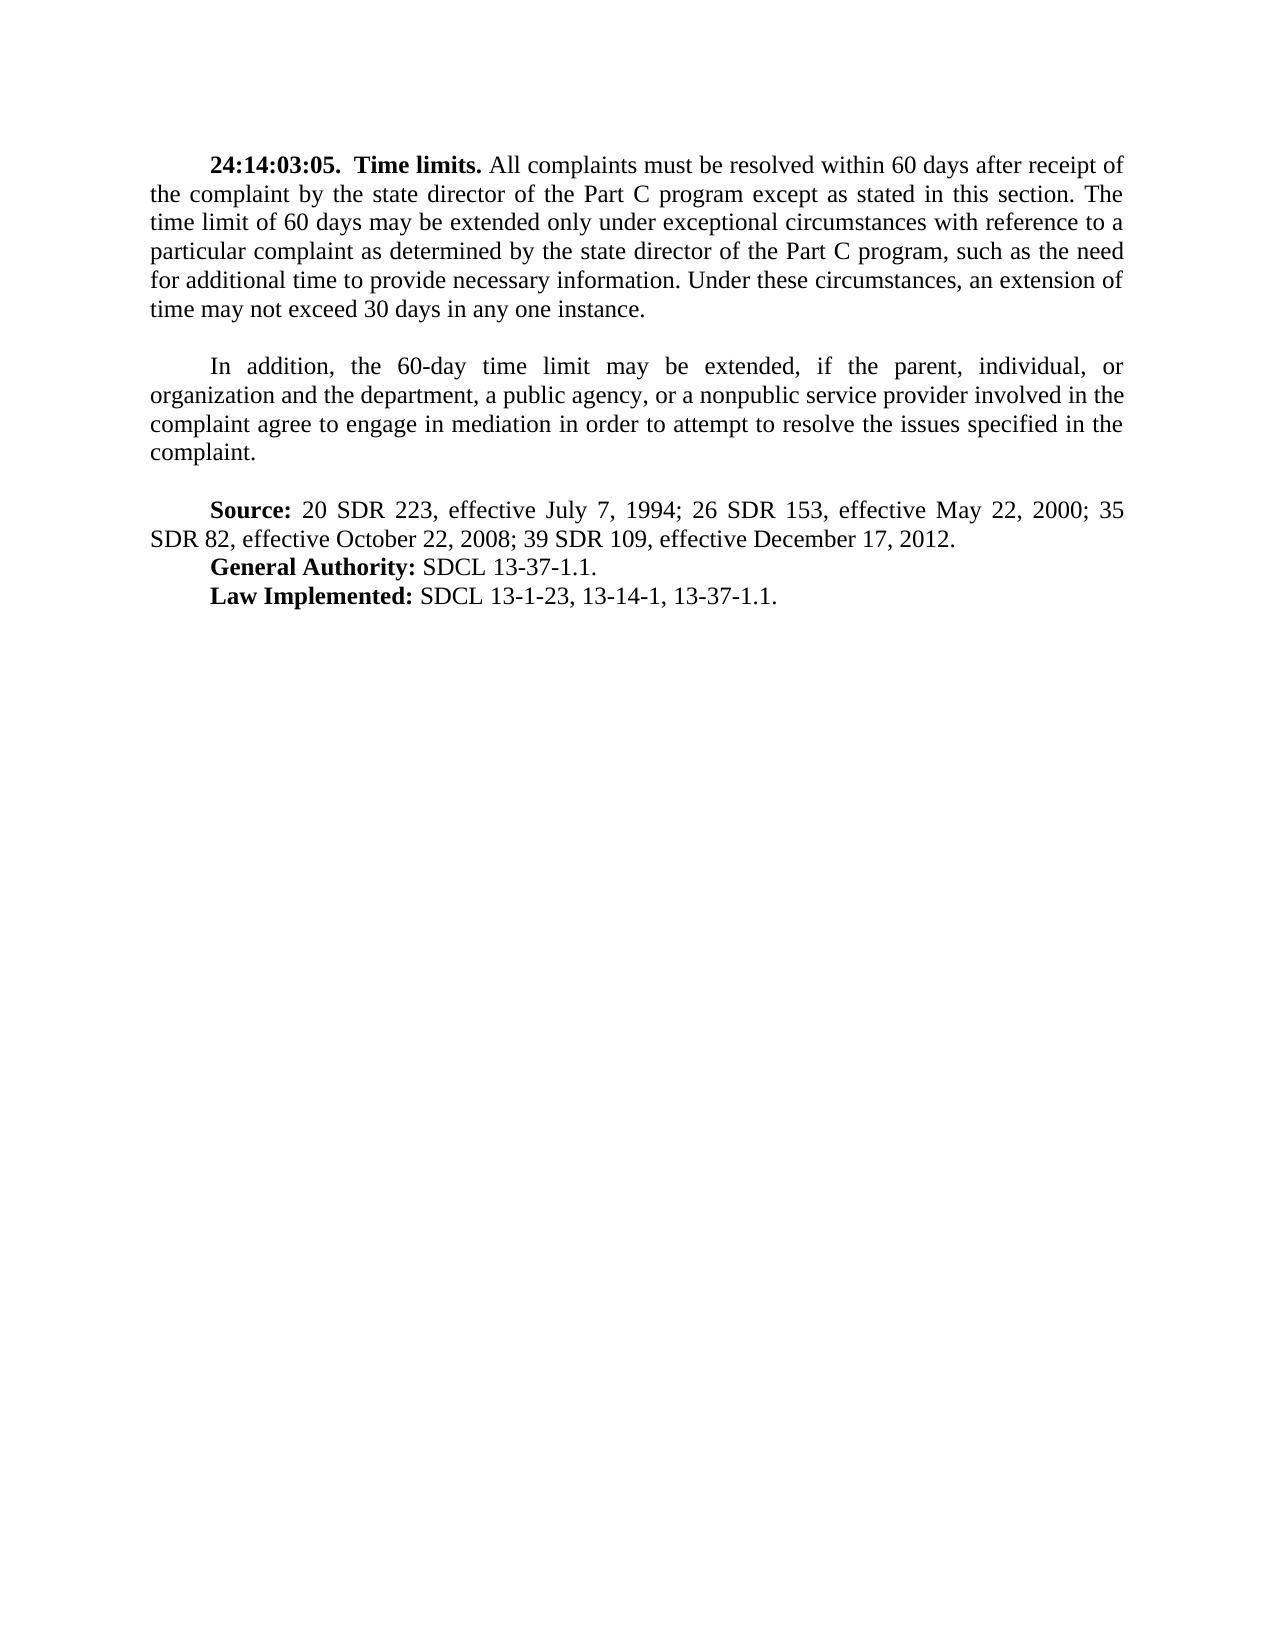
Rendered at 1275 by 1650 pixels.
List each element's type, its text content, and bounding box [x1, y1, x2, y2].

text In addition, the 60-day time limit may be extended, if the parent, individual, or organization and the department, a public agency, or a nonpublic service provider involved in the complaint agree to engage in mediation in order to attempt to resolve the issues specified in the complaint. [150, 351, 1125, 466]
text 24:14:03:05. Time limits. All complaints must be resolved within 60 days after receipt of the complaint by the state director of the Part C program except as stated in this section. The time limit of 60 days may be extended only under exceptional circumstances with reference to a particular complaint as determined by the state director of the Part C program, such as the need for additional time to provide necessary information. Under these circumstances, an extension of time may not exceed 30 days in any one instance. [150, 150, 1125, 322]
text Law Implemented: SDCL , 13-14-1, 13-37-1.1. [150, 581, 1125, 610]
text Source: 20 SDR 223, effective ; 26 SDR 153, effective ; 35 SDR 82, effective October 22, 2008; 39 SDR 109, effective December 17, 2012. [150, 495, 1125, 552]
text General Authority: SDCL 13-37-1.1. [150, 552, 1125, 581]
